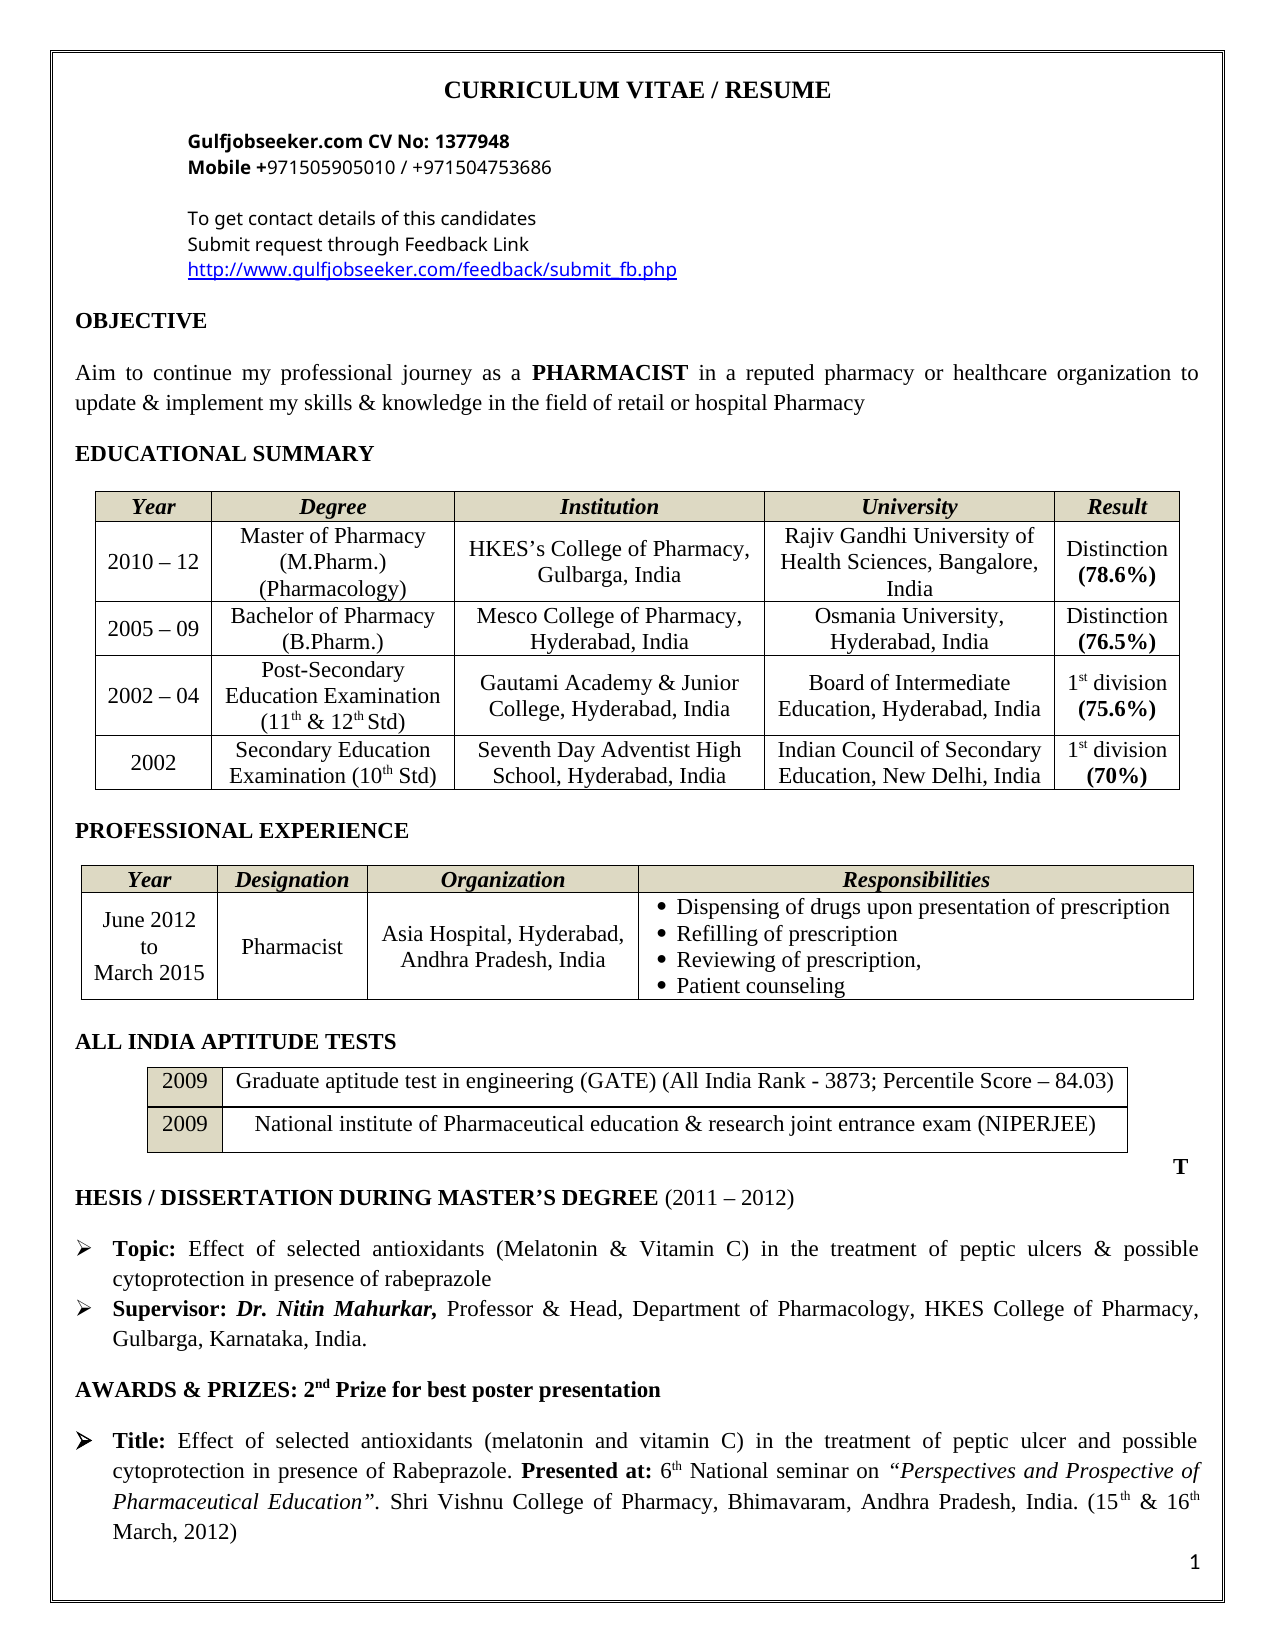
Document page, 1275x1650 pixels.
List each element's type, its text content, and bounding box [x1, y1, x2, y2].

table_header Year [96, 492, 211, 521]
table_cell 2009 [148, 1108, 222, 1152]
text CURRICULUM VITAE / RESUME [75, 75, 1200, 104]
table_cell Post-Secondary Education Examination (11th & 12th Std) [212, 656, 454, 735]
text Submit request through Feedback Link [187, 231, 1200, 256]
table_header Designation [218, 866, 367, 892]
text OBJECTIVE [75, 307, 1200, 334]
table_cell Secondary Education Examination (10th Std) [212, 736, 454, 788]
table_cell Dispensing of drugs upon presentation of prescription Refilling of prescription Reviewing of prescription, Patient counseling [639, 893, 1193, 999]
text Aim to continue my professional journey as a PHARMACIST in a reputed pharmacy or healthcare organization to update & implement my skills & knowledge in the field of retail or hospital Pharmacy [75, 358, 1200, 415]
table_cell 2010 – 12 [96, 522, 211, 601]
table_cell Mesco College of Pharmacy, Hyderabad, India [455, 602, 764, 655]
table_cell Asia Hospital, Hyderabad, Andhra Pradesh, India [368, 893, 638, 999]
table_header Organization [368, 866, 638, 892]
table_cell Osmania University, Hyderabad, India [765, 602, 1054, 655]
text THESIS / DISSERTATION DURING MASTER’S DEGREE (2011 – 2012) [75, 1153, 1200, 1210]
list Supervisor: Dr. Nitin Mahurkar, Professor & Head, Department of Pharmacology, HKES College of Pharmacy, Gulbarga, Karnataka, India. [75, 1295, 1200, 1352]
table_header Institution [455, 492, 764, 521]
text AWARDS & PRIZES: 2nd Prize for best poster presentation [75, 1376, 1200, 1403]
list Topic: Effect of selected antioxidants (Melatonin & Vitamin C) in the treatment of peptic ulcers & possible cytoprotection in presence of rabeprazole [75, 1234, 1200, 1291]
table_cell Distinction (76.5%) [1055, 602, 1179, 655]
text PROFESSIONAL EXPERIENCE [75, 789, 1200, 844]
text EDUCATIONAL SUMMARY [75, 440, 1200, 466]
table_cell Pharmacist [218, 893, 367, 999]
text http://www.gulfjobseeker.com/feedback/submit_fb.php [187, 256, 1200, 282]
table_cell HKES’s College of Pharmacy, Gulbarga, India [455, 522, 764, 601]
list Title: Effect of selected antioxidants (melatonin and vitamin C) in the treatment of peptic ulcer and possible cytoprotection in presence of Rabeprazole. Presented at: 6th National seminar on “Perspectives and Prospective of Pharmaceutical Education”. Shri Vishnu College of Pharmacy, Bhimavaram, Andhra Pradesh, India. (15th & 16th March, 2012) [75, 1427, 1200, 1544]
table_cell Master of Pharmacy (M.Pharm.) (Pharmacology) [212, 522, 454, 601]
table_cell 2002 [96, 736, 211, 788]
text To get contact details of this candidates [187, 205, 1200, 231]
table_cell 2002 – 04 [96, 656, 211, 735]
table_header Result [1055, 492, 1179, 521]
table_cell Board of Intermediate Education, Hyderabad, India [765, 656, 1054, 735]
table_header Year [82, 866, 217, 892]
text ALL INDIA APTITUDE TESTS [75, 1000, 1200, 1054]
table_cell Distinction (78.6%) [1055, 522, 1179, 601]
table_cell Gautami Academy & Junior College, Hyderabad, India [455, 656, 764, 735]
table_header Graduate aptitude test in engineering (GATE) (All India Rank - 3873; Percentile Score – 84.03) [223, 1068, 1127, 1106]
table_cell National institute of Pharmaceutical education & research joint entrance exam (NIPERJEE) [223, 1108, 1127, 1152]
table_cell Bachelor of Pharmacy (B.Pharm.) [212, 602, 454, 655]
table_cell 2005 – 09 [96, 602, 211, 655]
text Gulfjobseeker.com CV No: 1377948 [187, 129, 1200, 154]
table_cell 1st division (70%) [1055, 736, 1179, 788]
table_cell Rajiv Gandhi University of Health Sciences, Bangalore, India [765, 522, 1054, 601]
text Mobile +971505905010 / +971504753686 [187, 154, 1200, 180]
table_cell June 2012 to March 2015 [82, 893, 217, 999]
table_header Degree [212, 492, 454, 521]
table_cell Indian Council of Secondary Education, New Delhi, India [765, 736, 1054, 788]
table_cell Seventh Day Adventist High School, Hyderabad, India [455, 736, 764, 788]
table_header 2009 [148, 1068, 222, 1106]
table_header University [765, 492, 1054, 521]
table_cell 1st division (75.6%) [1055, 656, 1179, 735]
table_header Responsibilities [639, 866, 1193, 892]
